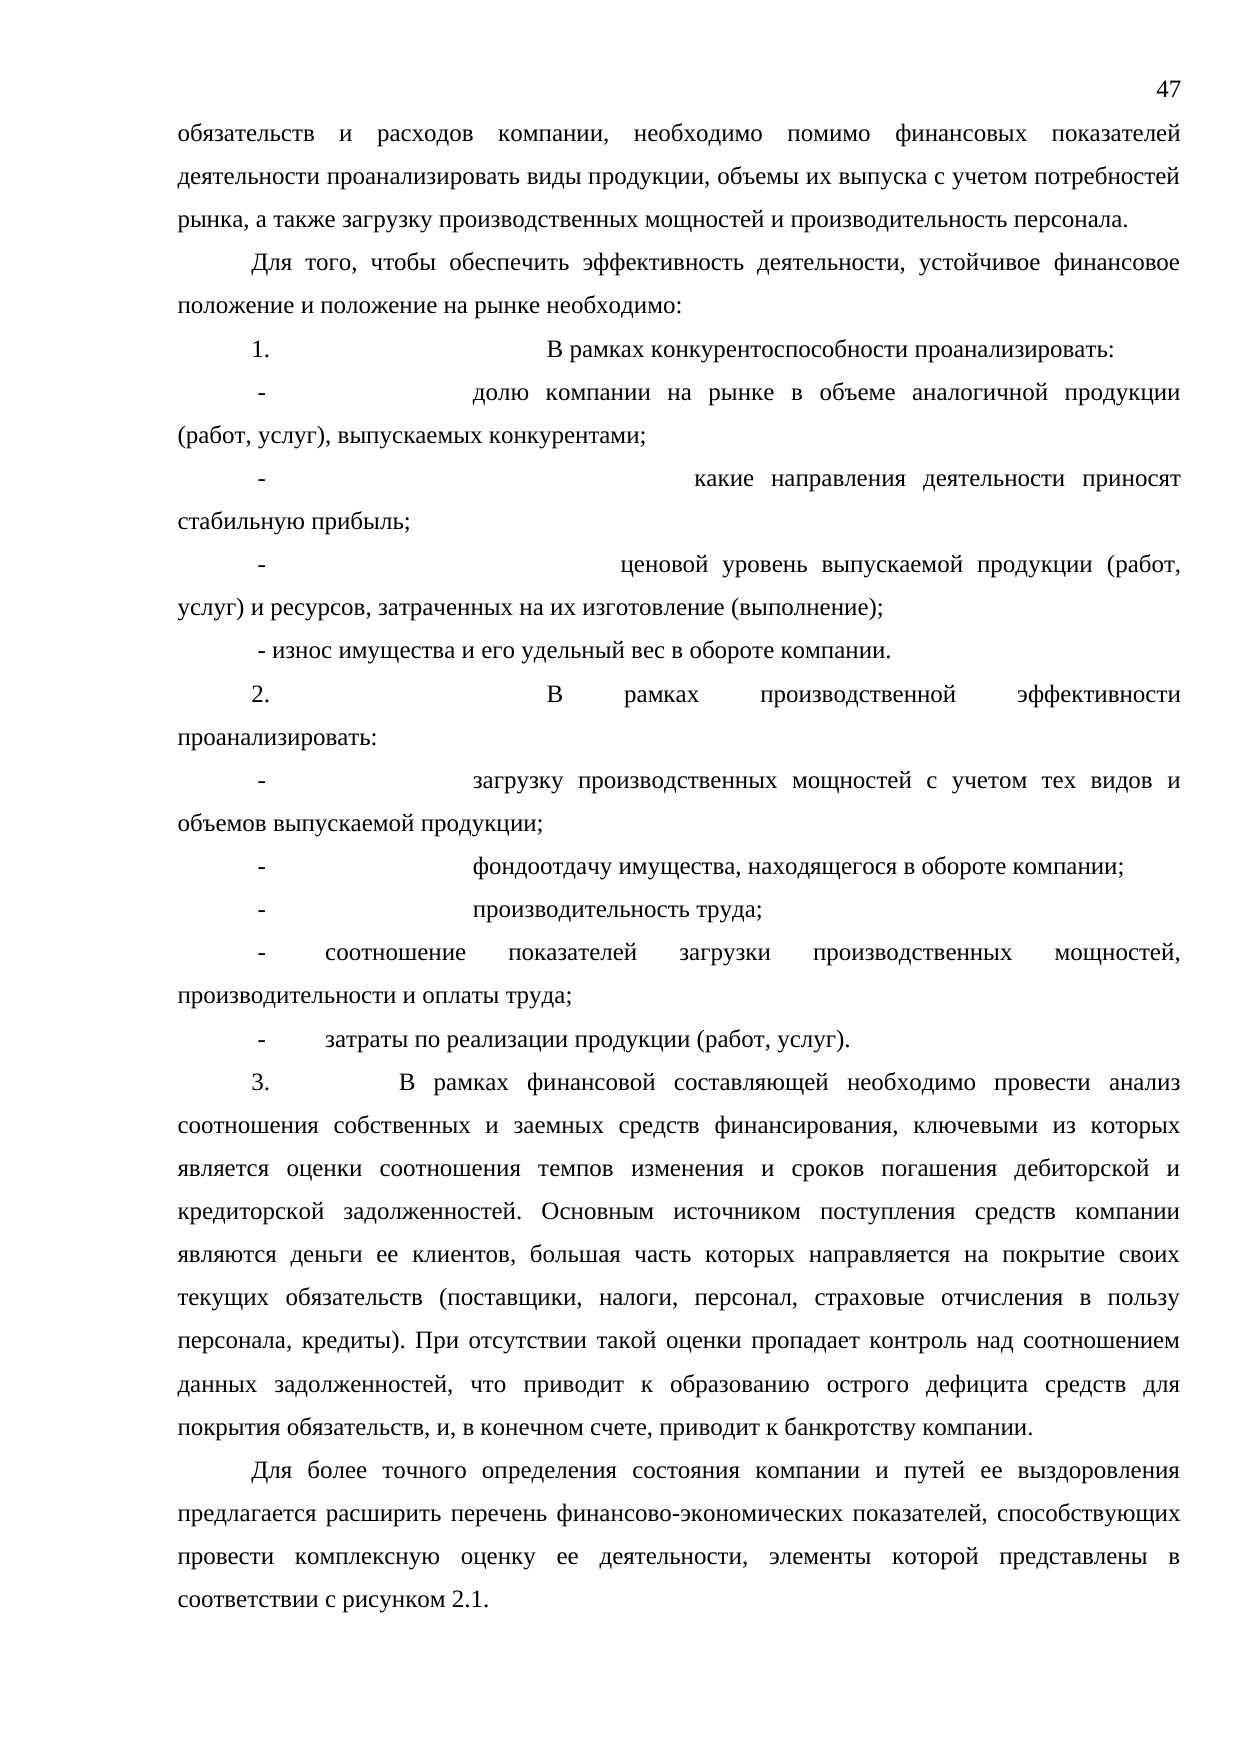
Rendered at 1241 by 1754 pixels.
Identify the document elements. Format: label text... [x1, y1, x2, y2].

text - износ имущества и его удельный вес в обороте компании. [177, 636, 1181, 664]
text - соотношение показателей загрузки производственных мощностей, производительности и оплаты труда; [177, 937, 1181, 1009]
text - производительность труда; [177, 894, 1181, 923]
text 3. В рамках финансовой составляющей необходимо провести анализ соотношения собственных и заемных средств финансирования, ключевыми из которых является оценки соотношения темпов изменения и сроков погашения дебиторской и кредиторской задолженностей. Основным источником поступления средств компании являются деньги ее клиентов, большая часть которых направляется на покрытие своих текущих обязательств (поставщики, налоги, персонал, страховые отчисления в пользу персонала, кредиты). При отсутствии такой оценки пропадает контроль над соотношением данных задолженностей, что приводит к образованию острого дефицита средств для покрытия обязательств, и, в конечном счете, приводит к банкротству компании. [177, 1067, 1181, 1441]
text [177, 118, 1181, 233]
text - какие направления деятельности приносят стабильную прибыль; [177, 463, 1181, 535]
text - ценовой уровень выпускаемой продукции (работ, услуг) и ресурсов, затраченных на их изготовление (выполнение); [177, 549, 1181, 621]
text - долю компании на рынке в объеме аналогичной продукции (работ, услуг), выпускаемых конкурентами; [177, 377, 1181, 449]
text - затраты по реализации продукции (работ, услуг). [177, 1024, 1181, 1052]
text 2. В рамках производственной эффективности проанализировать: [177, 679, 1181, 751]
text Для более точного определения состояния компании и путей ее выздоровления предлагается расширить перечень финансово-экономических показателей, способствующих провести комплексную оценку ее деятельности, элементы которой представлены в соответствии с рисунком 2.1. [177, 1455, 1181, 1613]
text - фондоотдачу имущества, находящегося в обороте компании; [177, 851, 1181, 880]
text 1. В рамках конкурентоспособности проанализировать: [177, 334, 1181, 362]
text - загрузку производственных мощностей с учетом тех видов и объемов выпускаемой продукции; [177, 765, 1181, 837]
text Для того, чтобы обеспечить эффективность деятельности, устойчивое финансовое положение и положение на рынке необходимо: [177, 247, 1181, 319]
